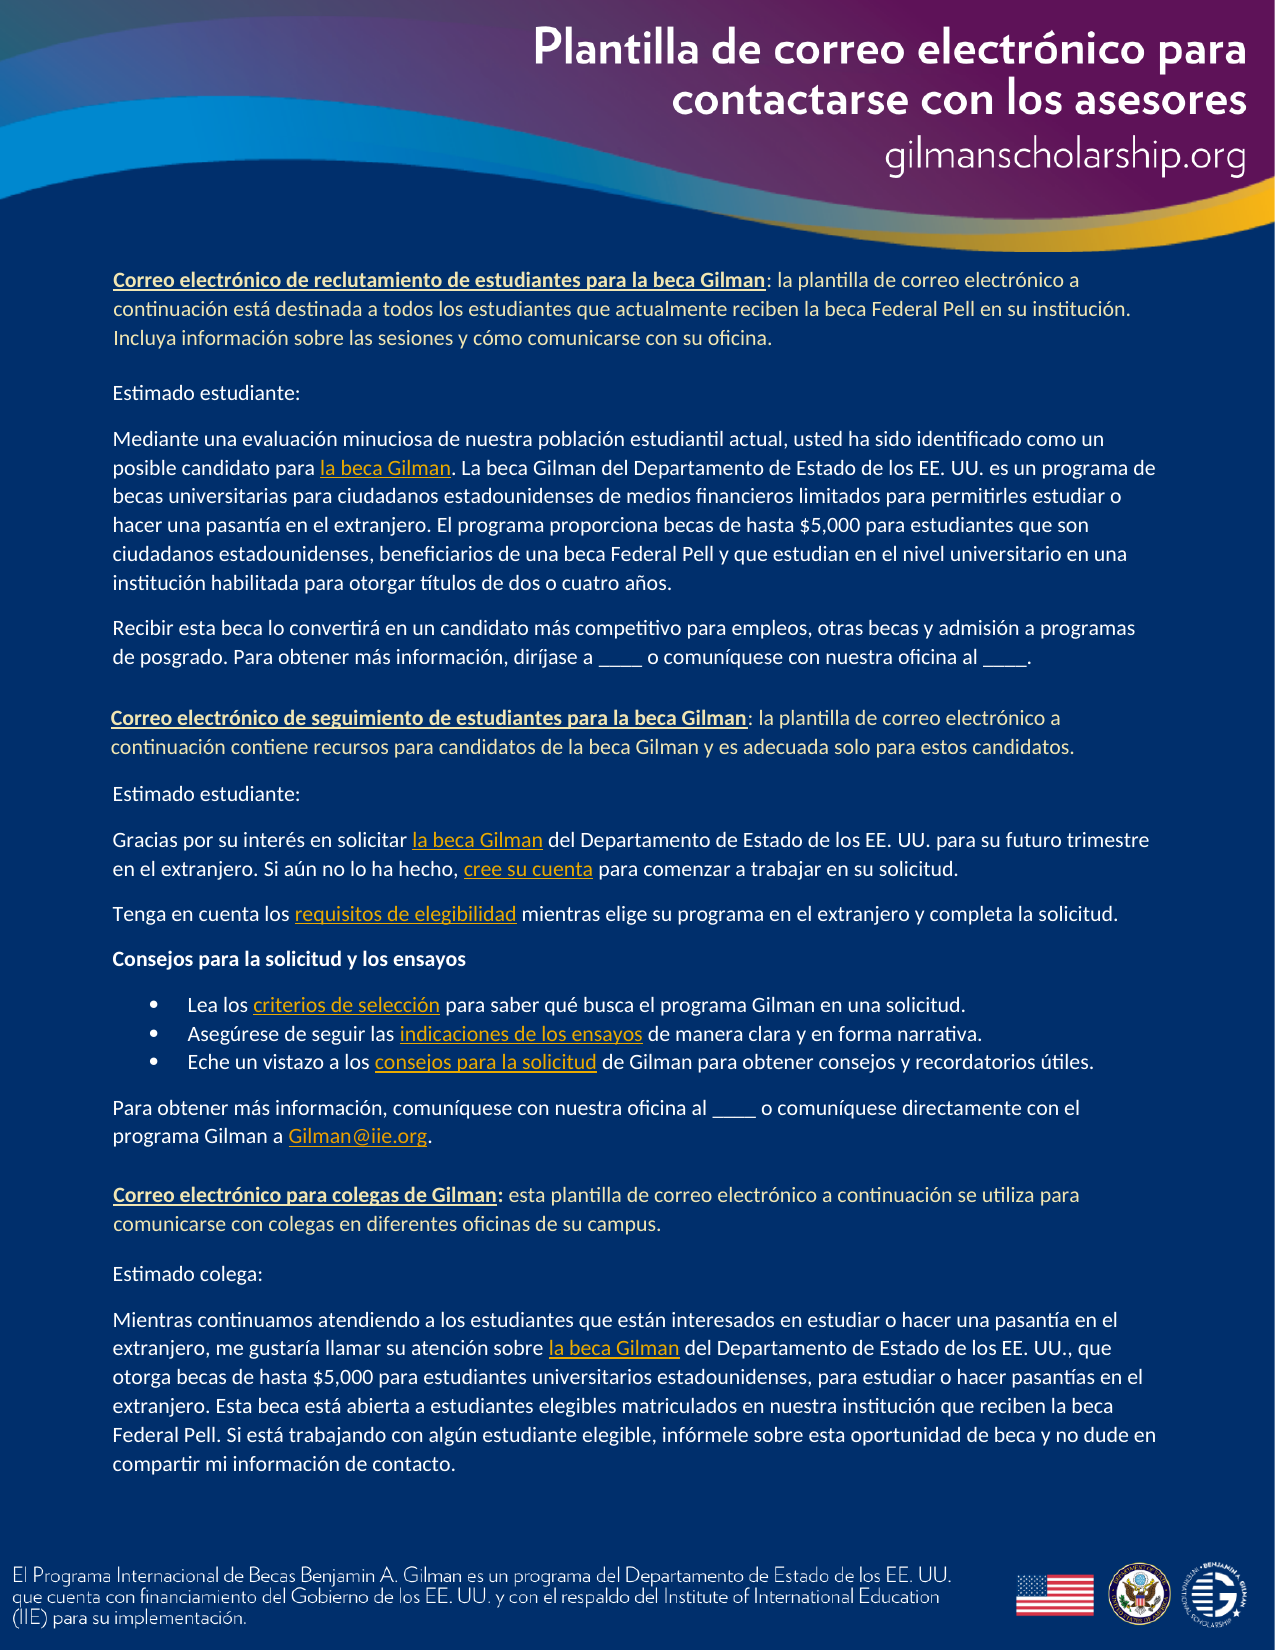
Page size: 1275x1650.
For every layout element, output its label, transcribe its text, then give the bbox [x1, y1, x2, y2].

text Estimado estudiante: [112, 379, 1162, 406]
text Estimado estudiante: [112, 781, 1162, 807]
list Eche un vistazo a los consejos para la solicitud de Gilman para obtener consejos y recordatorios útiles. [150, 1048, 1162, 1075]
text Tenga en cuenta los requisitos de elegibilidad mientras elige su programa en el extranjero y completa la solicitud. [112, 900, 1162, 927]
text Recibir esta beca lo convertirá en un candidato más competitivo para empleos, otras becas y admisión a programas de posgrado. Para obtener más información, diríjase a ____ o comuníquese con nuestra oficina al ____. [112, 614, 1162, 669]
text Consejos para la solicitud y los ensayos [112, 946, 1162, 972]
list Asegúrese de seguir las indicaciones de los ensayos de manera clara y en forma narrativa. [150, 1020, 1162, 1046]
text Gracias por su interés en solicitar la beca Gilman del Departamento de Estado de los EE. UU. para su futuro trimestre en el extranjero. Si aún no lo ha hecho, cree su cuenta para comenzar a trabajar en su solicitud. [112, 826, 1162, 881]
text Estimado colega: [112, 1260, 1162, 1287]
text Para obtener más información, comuníquese con nuestra oficina al ____ o comuníquese directamente con el programa Gilman a Gilman@iie.org. [112, 1094, 1162, 1149]
list Lea los criterios de selección para saber qué busca el programa Gilman en una solicitud. [150, 991, 1162, 1018]
text Mientras continuamos atendiendo a los estudiantes que están interesados en estudiar o hacer una pasantía en el extranjero, me gustaría llamar su atención sobre la beca Gilman del Departamento de Estado de los EE. UU., que otorga becas de hasta $5,000 para estudiantes universitarios estadounidenses, para estudiar o hacer pasantías en el extranjero. Esta beca está abierta a estudiantes elegibles matriculados en nuestra institución que reciben la beca Federal Pell. Si está trabajando con algún estudiante elegible, infórmele sobre esta oportunidad de beca y no dude en compartir mi información de contacto. [112, 1306, 1162, 1478]
text Mediante una evaluación minuciosa de nuestra población estudiantil actual, usted ha sido identificado como un posible candidato para la beca Gilman. La beca Gilman del Departamento de Estado de los EE. UU. es un programa de becas universitarias para ciudadanos estadounidenses de medios financieros limitados para permitirles estudiar o hacer una pasantía en el extranjero. El programa proporciona becas de hasta $5,000 para estudiantes que son ciudadanos estadounidenses, beneficiarios de una beca Federal Pell y que estudian en el nivel universitario en una institución habilitada para otorgar títulos de dos o cuatro años. [112, 425, 1162, 595]
picture [0, 0, 1275, 1650]
